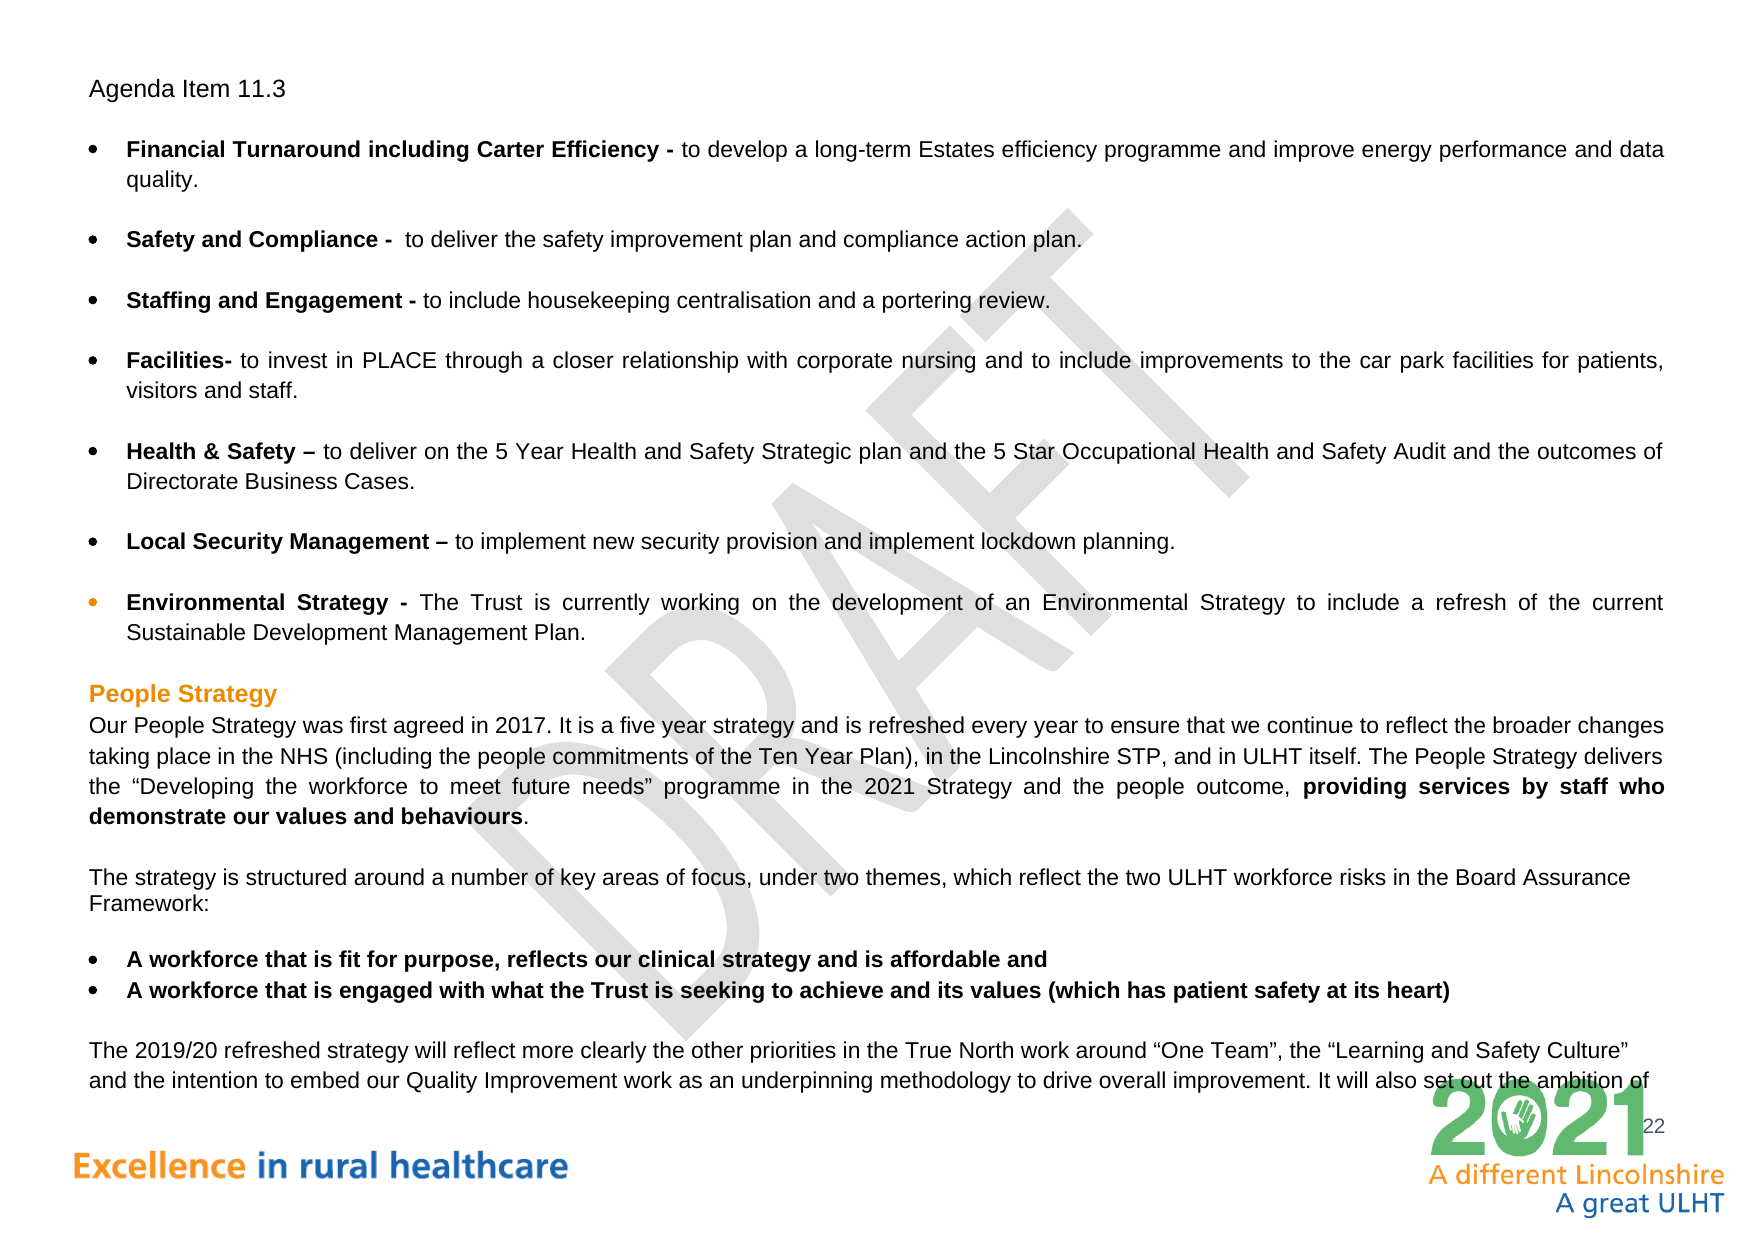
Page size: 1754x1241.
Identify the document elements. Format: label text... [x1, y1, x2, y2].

list Facilities- to invest in PLACE through a closer relationship with corporate nursing and to include improvements to the car park facilities for patients, visitors and staff. [89, 347, 1665, 404]
list Safety and Compliance - to deliver the safety improvement plan and compliance action plan. [89, 226, 1665, 253]
list A workforce that is fit for purpose, reflects our clinical strategy and is affordable and [89, 946, 1665, 973]
picture [69, 1148, 596, 1183]
text The strategy is structured around a number of key areas of focus, under two themes, which reflect the two ULHT workforce risks in the Board Assurance Framework: [89, 863, 1665, 916]
list Financial Turnaround including Carter Efficiency - to develop a long-term Estates efficiency programme and improve energy performance and data quality. [89, 136, 1665, 192]
list Our People Strategy was first agreed in 2017. It is a five year strategy and is refreshed every year to ensure that we continue to reflect the broader changes taking place in the NHS (including the people commitments of the Ten Year Plan), in the Lincolnshire STP, and in ULHT itself. The People Strategy delivers the “Developing the workforce to meet future needs” programme in the 2021 Strategy and the people outcome, providing services by staff who demonstrate our values and behaviours. [89, 712, 1665, 829]
list Staffing and Engagement - to include housekeeping centralisation and a portering review. [89, 287, 1665, 313]
picture [1420, 1072, 1728, 1221]
list A workforce that is engaged with what the Trust is seeking to achieve and its values (which has patient safety at its heart) [89, 977, 1665, 1003]
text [89, 1037, 1665, 1093]
list Local Security Management – to implement new security provision and implement lockdown planning. [89, 528, 1665, 555]
list Environmental Strategy - The Trust is currently working on the development of an Environmental Strategy to include a refresh of the current Sustainable Development Management Plan. [89, 589, 1665, 645]
list Health & Safety – to deliver on the 5 Year Health and Safety Strategic plan and the 5 Star Occupational Health and Safety Audit and the outcomes of Directorate Business Cases. [89, 438, 1665, 494]
text People Strategy [89, 679, 1665, 708]
